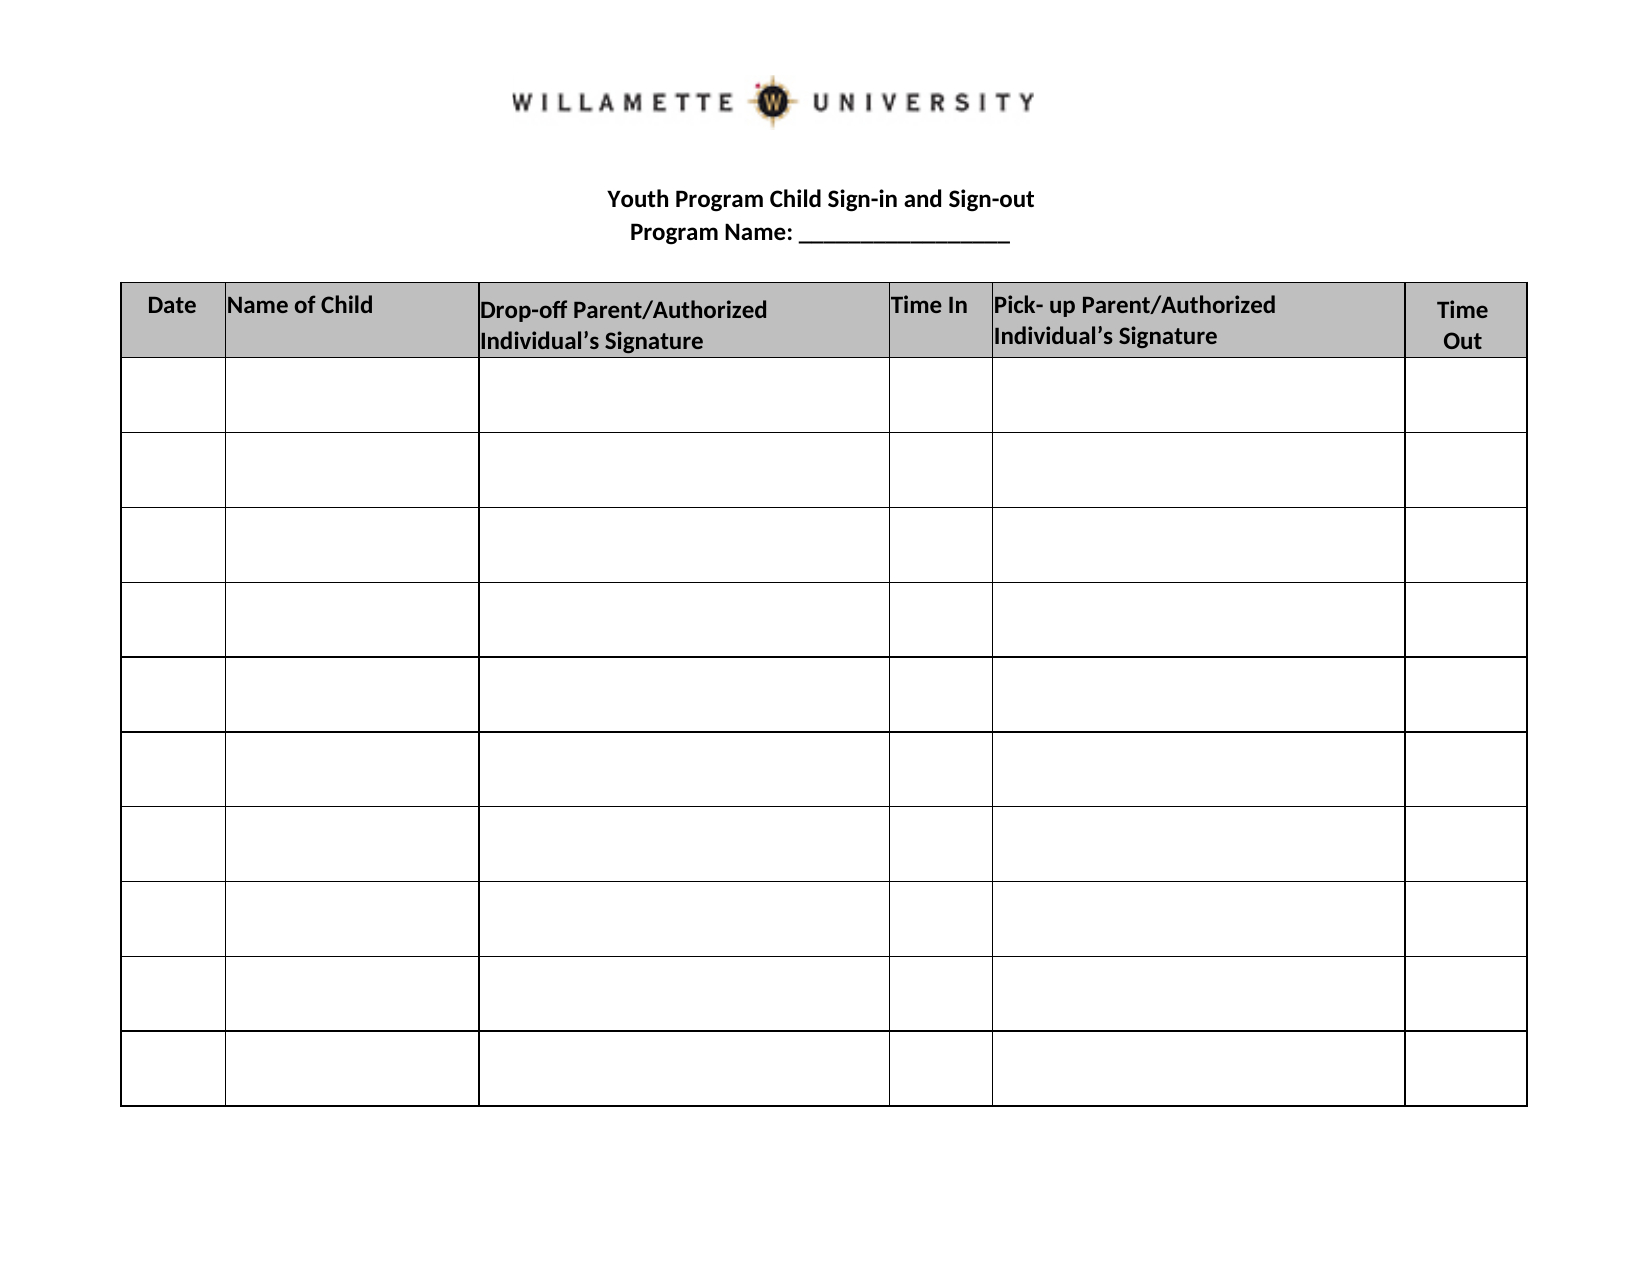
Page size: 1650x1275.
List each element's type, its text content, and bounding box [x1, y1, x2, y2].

table_cell [890, 508, 992, 581]
table_cell [226, 882, 478, 956]
table_cell [226, 508, 478, 581]
table_cell [480, 957, 889, 1030]
table_cell [1406, 658, 1526, 731]
table_cell [1406, 358, 1526, 432]
table_cell [226, 1032, 478, 1105]
table_cell [480, 358, 889, 432]
table_cell [226, 583, 478, 656]
table_cell [122, 358, 225, 432]
table_cell [226, 957, 478, 1030]
table_cell [226, 358, 478, 432]
table_cell [890, 658, 992, 731]
table_cell [890, 583, 992, 656]
table_cell [1406, 583, 1526, 656]
table_cell [480, 508, 889, 581]
table_cell [122, 658, 225, 731]
table_cell [226, 733, 478, 806]
table_header Time In [890, 283, 992, 357]
table_cell [122, 807, 225, 881]
table_cell [890, 957, 992, 1030]
table_cell [122, 882, 225, 956]
picture [512, 75, 1034, 130]
table_cell [480, 433, 889, 507]
table_cell [993, 957, 1404, 1030]
table_cell [226, 658, 478, 731]
table_cell [1406, 1032, 1526, 1105]
table_cell [1406, 957, 1526, 1030]
table_cell [480, 882, 889, 956]
table_cell [993, 882, 1404, 956]
table_cell [122, 957, 225, 1030]
table_cell [890, 433, 992, 507]
table_cell [226, 433, 478, 507]
table_cell [122, 508, 225, 581]
table_header Time Out [1406, 283, 1526, 357]
table_cell [993, 733, 1404, 806]
table_cell [890, 733, 992, 806]
table_cell [480, 658, 889, 731]
table_cell [993, 358, 1404, 432]
table_cell [1406, 508, 1526, 581]
table_cell [890, 807, 992, 881]
table_cell [226, 807, 478, 881]
table_header Date [122, 283, 225, 357]
table_cell [890, 1032, 992, 1105]
table_cell [993, 433, 1404, 507]
table_header Drop-off Parent/Authorized Individual’s Signature [480, 283, 889, 357]
table_cell [122, 733, 225, 806]
table_cell [993, 658, 1404, 731]
table_cell [480, 733, 889, 806]
table_cell [122, 433, 225, 507]
text Program Name: _________________ [120, 216, 1010, 246]
table_cell [993, 583, 1404, 656]
table_header Pick- up Parent/Authorized Individual’s Signature [993, 283, 1404, 357]
table_cell [480, 807, 889, 881]
table_cell [1406, 733, 1526, 806]
table_cell [122, 583, 225, 656]
table_cell [890, 882, 992, 956]
table_cell [122, 1032, 225, 1105]
table_cell [1406, 807, 1526, 881]
table_cell [993, 1032, 1404, 1105]
table_cell [890, 358, 992, 432]
table_cell [993, 508, 1404, 581]
table_cell [1406, 882, 1526, 956]
table_cell [1406, 433, 1526, 507]
table_cell [993, 807, 1404, 881]
text Youth Program Child Sign-in and Sign-out [120, 183, 1035, 213]
table_cell [480, 583, 889, 656]
table_header Name of Child [226, 283, 478, 357]
table_cell [480, 1032, 889, 1105]
